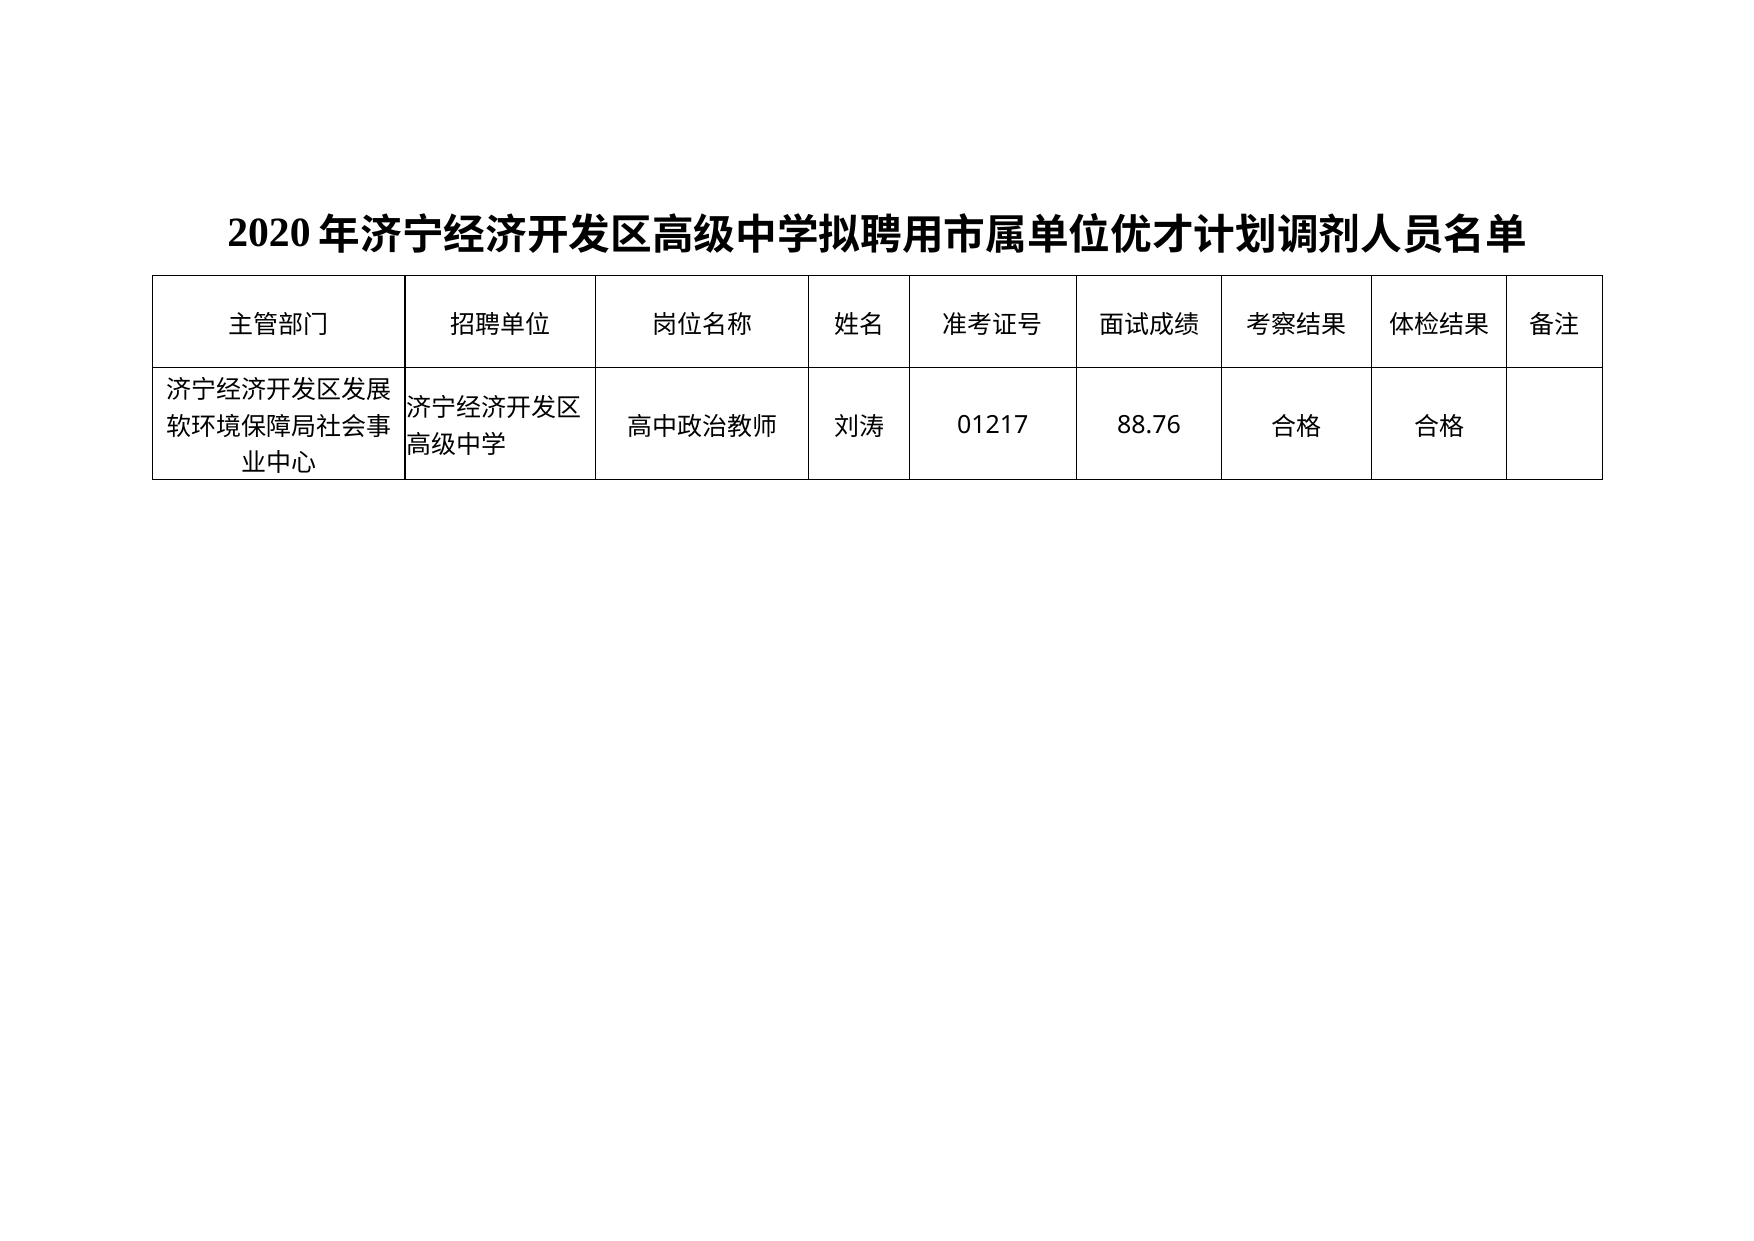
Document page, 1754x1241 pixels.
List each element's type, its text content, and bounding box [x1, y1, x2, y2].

table_cell 合格 [1222, 368, 1371, 478]
table_cell 招聘单位 [406, 276, 595, 367]
table_cell 高中政治教师 [596, 368, 808, 478]
table_cell 岗位名称 [596, 276, 808, 367]
table_cell 88.76 [1077, 368, 1221, 478]
table_cell 刘涛 [809, 368, 909, 478]
table_cell 济宁经济开发区高级中学 [406, 368, 595, 478]
table_cell 准考证号 [910, 276, 1076, 367]
table_cell 济宁经济开发区发展软环境保障局社会事业中心 [153, 368, 404, 478]
table_cell 体检结果 [1372, 276, 1506, 367]
table_cell 姓名 [809, 276, 909, 367]
table_cell 备注 [1507, 276, 1602, 367]
table_cell [1507, 368, 1602, 478]
table_header 2020年济宁经济开发区高级中学拟聘用市属单位优才计划调剂人员名单 [152, 186, 1602, 275]
table_cell 考察结果 [1222, 276, 1371, 367]
table_cell 主管部门 [153, 276, 404, 367]
table_cell 合格 [1372, 368, 1506, 478]
table_cell 01217 [910, 368, 1076, 478]
table_cell 面试成绩 [1077, 276, 1221, 367]
